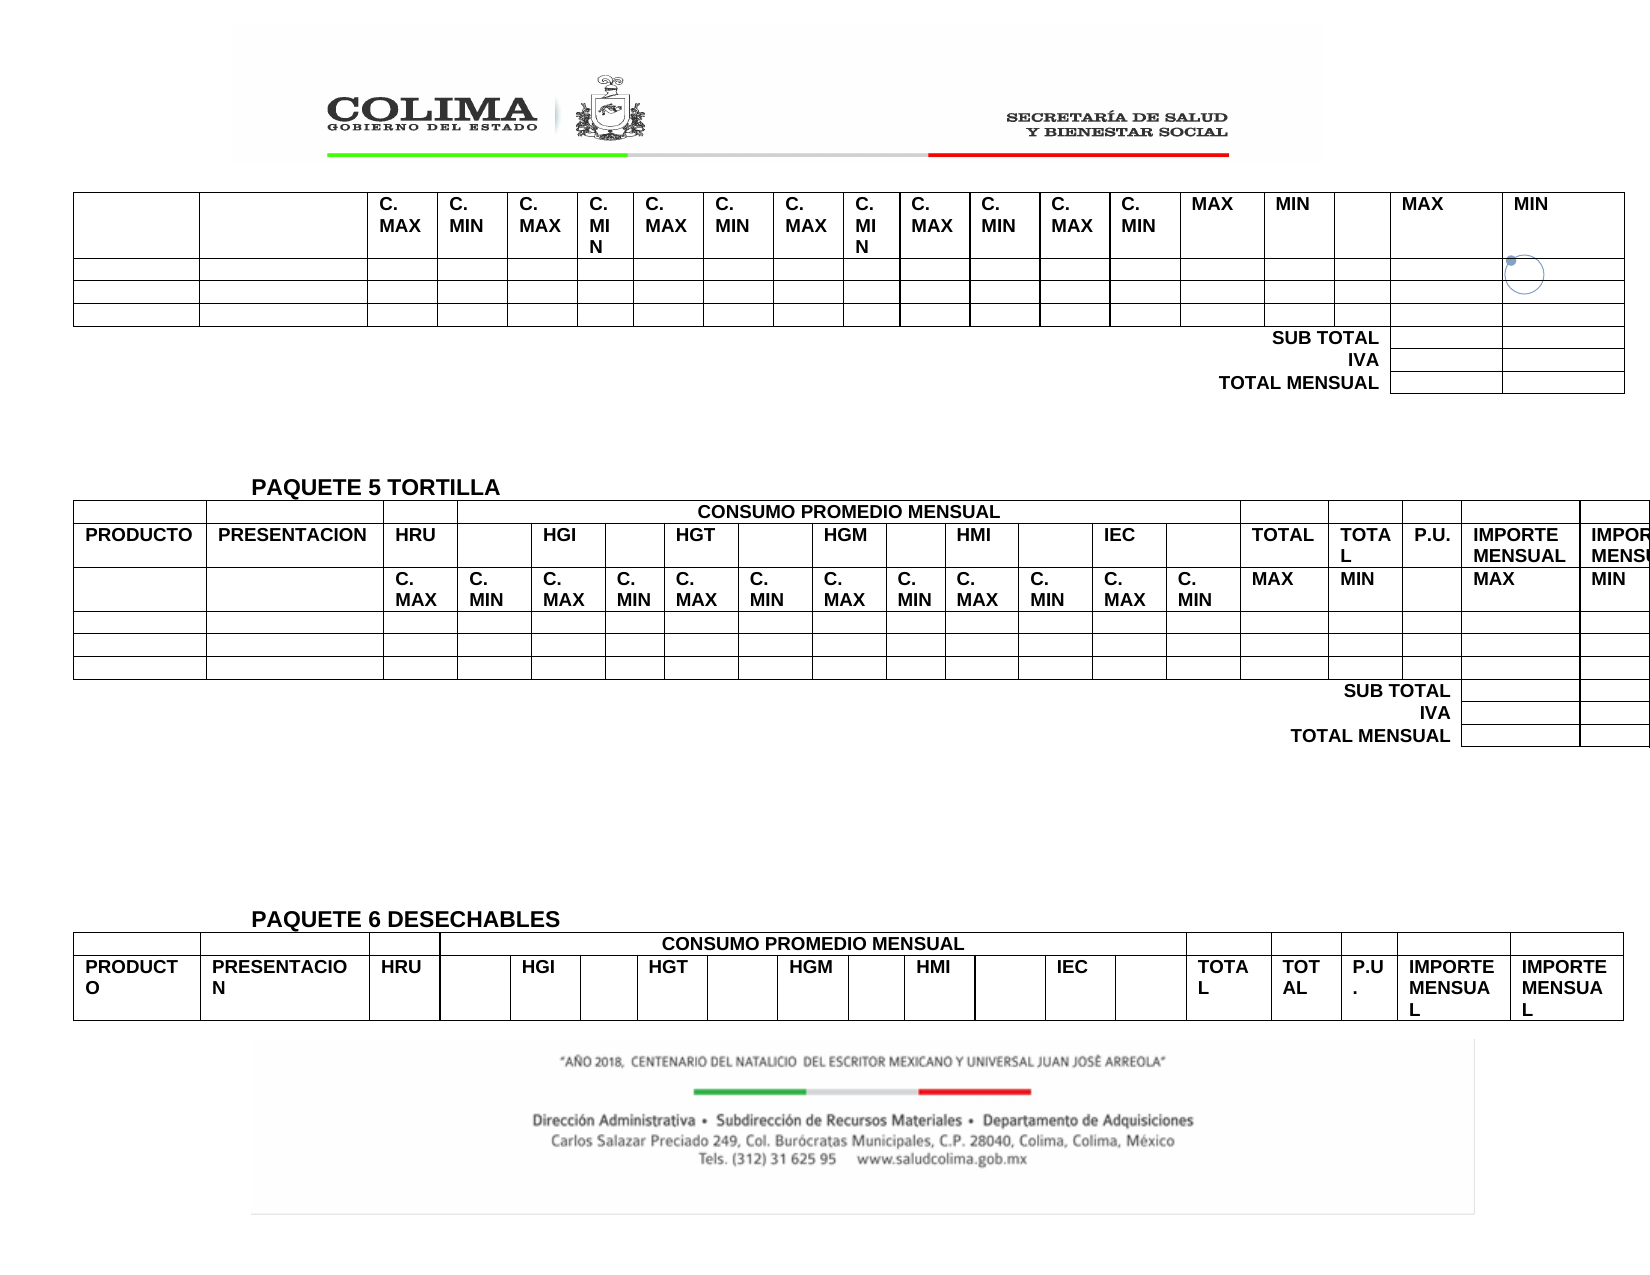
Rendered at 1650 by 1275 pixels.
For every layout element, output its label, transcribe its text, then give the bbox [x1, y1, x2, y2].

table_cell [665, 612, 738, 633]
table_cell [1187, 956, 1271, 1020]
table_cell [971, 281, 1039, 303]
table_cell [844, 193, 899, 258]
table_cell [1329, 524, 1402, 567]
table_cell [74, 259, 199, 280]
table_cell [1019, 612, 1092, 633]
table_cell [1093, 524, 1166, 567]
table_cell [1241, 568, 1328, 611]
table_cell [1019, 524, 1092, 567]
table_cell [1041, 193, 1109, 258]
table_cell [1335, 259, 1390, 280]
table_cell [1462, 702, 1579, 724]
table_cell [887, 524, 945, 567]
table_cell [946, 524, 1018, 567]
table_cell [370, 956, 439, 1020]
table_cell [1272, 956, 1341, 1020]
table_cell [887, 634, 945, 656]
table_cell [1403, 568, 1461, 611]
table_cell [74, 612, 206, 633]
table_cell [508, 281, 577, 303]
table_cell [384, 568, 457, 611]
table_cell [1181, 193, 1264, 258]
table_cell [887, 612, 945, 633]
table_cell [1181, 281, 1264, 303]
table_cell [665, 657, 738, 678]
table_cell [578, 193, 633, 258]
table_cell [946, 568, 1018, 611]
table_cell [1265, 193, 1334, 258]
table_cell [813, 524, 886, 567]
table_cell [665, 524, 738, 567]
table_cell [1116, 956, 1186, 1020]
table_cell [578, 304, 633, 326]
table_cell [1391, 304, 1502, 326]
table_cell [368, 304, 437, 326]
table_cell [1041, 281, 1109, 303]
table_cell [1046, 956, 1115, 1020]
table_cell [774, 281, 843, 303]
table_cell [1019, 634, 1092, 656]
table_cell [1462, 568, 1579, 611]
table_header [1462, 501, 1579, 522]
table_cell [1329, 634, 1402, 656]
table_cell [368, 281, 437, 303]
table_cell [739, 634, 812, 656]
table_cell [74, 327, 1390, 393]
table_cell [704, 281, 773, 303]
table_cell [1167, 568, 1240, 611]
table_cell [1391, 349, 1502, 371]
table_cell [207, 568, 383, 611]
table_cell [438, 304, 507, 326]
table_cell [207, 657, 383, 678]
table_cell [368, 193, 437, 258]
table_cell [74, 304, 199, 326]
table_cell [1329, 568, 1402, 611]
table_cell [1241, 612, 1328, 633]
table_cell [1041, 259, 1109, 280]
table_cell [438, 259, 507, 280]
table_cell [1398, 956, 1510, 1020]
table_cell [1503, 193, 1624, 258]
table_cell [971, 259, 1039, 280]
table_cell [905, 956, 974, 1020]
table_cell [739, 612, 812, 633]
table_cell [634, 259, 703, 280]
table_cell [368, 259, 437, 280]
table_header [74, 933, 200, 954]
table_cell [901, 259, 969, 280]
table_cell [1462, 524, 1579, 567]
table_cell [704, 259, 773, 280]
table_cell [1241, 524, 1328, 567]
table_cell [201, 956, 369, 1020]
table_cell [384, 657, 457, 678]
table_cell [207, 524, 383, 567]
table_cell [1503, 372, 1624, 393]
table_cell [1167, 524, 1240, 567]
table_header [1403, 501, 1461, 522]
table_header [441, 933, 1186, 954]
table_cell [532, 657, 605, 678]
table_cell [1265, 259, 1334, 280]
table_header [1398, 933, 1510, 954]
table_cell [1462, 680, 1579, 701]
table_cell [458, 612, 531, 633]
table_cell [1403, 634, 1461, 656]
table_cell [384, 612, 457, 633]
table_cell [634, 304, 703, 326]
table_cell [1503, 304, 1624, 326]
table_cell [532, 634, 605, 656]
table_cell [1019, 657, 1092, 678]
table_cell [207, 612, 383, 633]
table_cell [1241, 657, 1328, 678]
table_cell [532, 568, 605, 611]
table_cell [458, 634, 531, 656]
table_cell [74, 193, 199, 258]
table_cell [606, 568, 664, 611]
picture [231, 23, 1325, 163]
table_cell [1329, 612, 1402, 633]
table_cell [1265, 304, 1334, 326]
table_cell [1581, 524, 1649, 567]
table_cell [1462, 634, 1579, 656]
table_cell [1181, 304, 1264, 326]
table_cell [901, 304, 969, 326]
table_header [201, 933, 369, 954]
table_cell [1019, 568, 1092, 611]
text PAQUETE 5 TORTILLA [251, 473, 1399, 500]
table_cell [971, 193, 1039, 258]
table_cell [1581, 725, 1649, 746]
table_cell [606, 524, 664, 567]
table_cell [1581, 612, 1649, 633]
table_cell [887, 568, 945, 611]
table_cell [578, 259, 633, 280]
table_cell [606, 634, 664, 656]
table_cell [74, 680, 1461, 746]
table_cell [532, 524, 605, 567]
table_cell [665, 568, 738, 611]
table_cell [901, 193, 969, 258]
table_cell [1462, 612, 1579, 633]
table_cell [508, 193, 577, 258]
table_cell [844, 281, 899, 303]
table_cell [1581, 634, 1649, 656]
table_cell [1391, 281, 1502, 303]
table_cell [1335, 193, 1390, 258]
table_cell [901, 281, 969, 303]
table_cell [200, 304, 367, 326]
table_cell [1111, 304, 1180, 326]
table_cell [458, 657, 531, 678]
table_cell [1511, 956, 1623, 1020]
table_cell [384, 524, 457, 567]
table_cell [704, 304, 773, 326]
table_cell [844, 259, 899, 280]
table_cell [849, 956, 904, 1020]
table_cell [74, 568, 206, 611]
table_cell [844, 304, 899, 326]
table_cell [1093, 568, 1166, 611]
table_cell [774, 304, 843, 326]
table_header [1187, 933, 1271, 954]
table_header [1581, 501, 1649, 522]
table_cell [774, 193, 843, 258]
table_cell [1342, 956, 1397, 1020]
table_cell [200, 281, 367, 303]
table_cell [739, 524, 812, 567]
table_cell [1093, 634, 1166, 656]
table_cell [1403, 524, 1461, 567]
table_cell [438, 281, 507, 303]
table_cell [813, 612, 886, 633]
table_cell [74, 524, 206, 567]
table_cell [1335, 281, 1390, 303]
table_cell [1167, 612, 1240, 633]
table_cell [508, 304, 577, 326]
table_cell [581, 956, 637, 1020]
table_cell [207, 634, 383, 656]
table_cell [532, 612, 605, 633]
text PAQUETE 6 DESECHABLES [251, 906, 1399, 932]
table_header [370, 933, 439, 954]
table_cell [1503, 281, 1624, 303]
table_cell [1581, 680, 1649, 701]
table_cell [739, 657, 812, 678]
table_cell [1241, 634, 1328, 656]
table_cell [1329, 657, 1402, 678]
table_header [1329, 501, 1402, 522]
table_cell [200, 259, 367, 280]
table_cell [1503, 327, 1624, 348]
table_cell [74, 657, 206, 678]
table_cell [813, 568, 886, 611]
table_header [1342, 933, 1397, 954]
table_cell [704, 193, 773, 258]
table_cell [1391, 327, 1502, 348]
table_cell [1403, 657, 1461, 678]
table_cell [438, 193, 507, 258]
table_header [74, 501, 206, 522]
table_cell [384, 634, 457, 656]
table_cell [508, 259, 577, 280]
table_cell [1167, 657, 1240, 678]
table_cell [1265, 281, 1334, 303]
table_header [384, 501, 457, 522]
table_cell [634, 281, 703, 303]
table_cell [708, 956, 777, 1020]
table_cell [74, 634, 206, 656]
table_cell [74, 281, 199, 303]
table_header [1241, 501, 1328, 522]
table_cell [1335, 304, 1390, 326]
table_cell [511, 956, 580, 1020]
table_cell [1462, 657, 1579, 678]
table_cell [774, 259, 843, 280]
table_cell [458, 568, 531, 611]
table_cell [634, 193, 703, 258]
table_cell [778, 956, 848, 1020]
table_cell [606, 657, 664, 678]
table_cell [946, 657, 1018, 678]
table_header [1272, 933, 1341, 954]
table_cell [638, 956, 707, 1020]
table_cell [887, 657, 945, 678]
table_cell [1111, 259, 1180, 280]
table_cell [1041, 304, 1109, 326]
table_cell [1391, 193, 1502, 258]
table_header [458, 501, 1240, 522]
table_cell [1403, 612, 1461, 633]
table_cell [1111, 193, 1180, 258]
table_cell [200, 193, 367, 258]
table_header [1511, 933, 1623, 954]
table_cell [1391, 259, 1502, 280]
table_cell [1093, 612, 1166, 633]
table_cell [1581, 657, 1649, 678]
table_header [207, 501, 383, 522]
picture [251, 1039, 1475, 1216]
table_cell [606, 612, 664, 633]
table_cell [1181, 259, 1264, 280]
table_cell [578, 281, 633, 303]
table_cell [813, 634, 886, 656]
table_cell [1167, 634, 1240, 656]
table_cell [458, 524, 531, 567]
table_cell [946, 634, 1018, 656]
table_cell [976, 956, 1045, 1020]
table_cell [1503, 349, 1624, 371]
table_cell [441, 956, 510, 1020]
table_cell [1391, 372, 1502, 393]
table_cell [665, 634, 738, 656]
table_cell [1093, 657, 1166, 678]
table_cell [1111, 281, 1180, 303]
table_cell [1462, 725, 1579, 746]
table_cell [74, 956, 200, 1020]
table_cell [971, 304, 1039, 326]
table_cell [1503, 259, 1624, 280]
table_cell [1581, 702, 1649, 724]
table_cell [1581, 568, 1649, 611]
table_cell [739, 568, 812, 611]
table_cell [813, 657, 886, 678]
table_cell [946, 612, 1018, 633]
